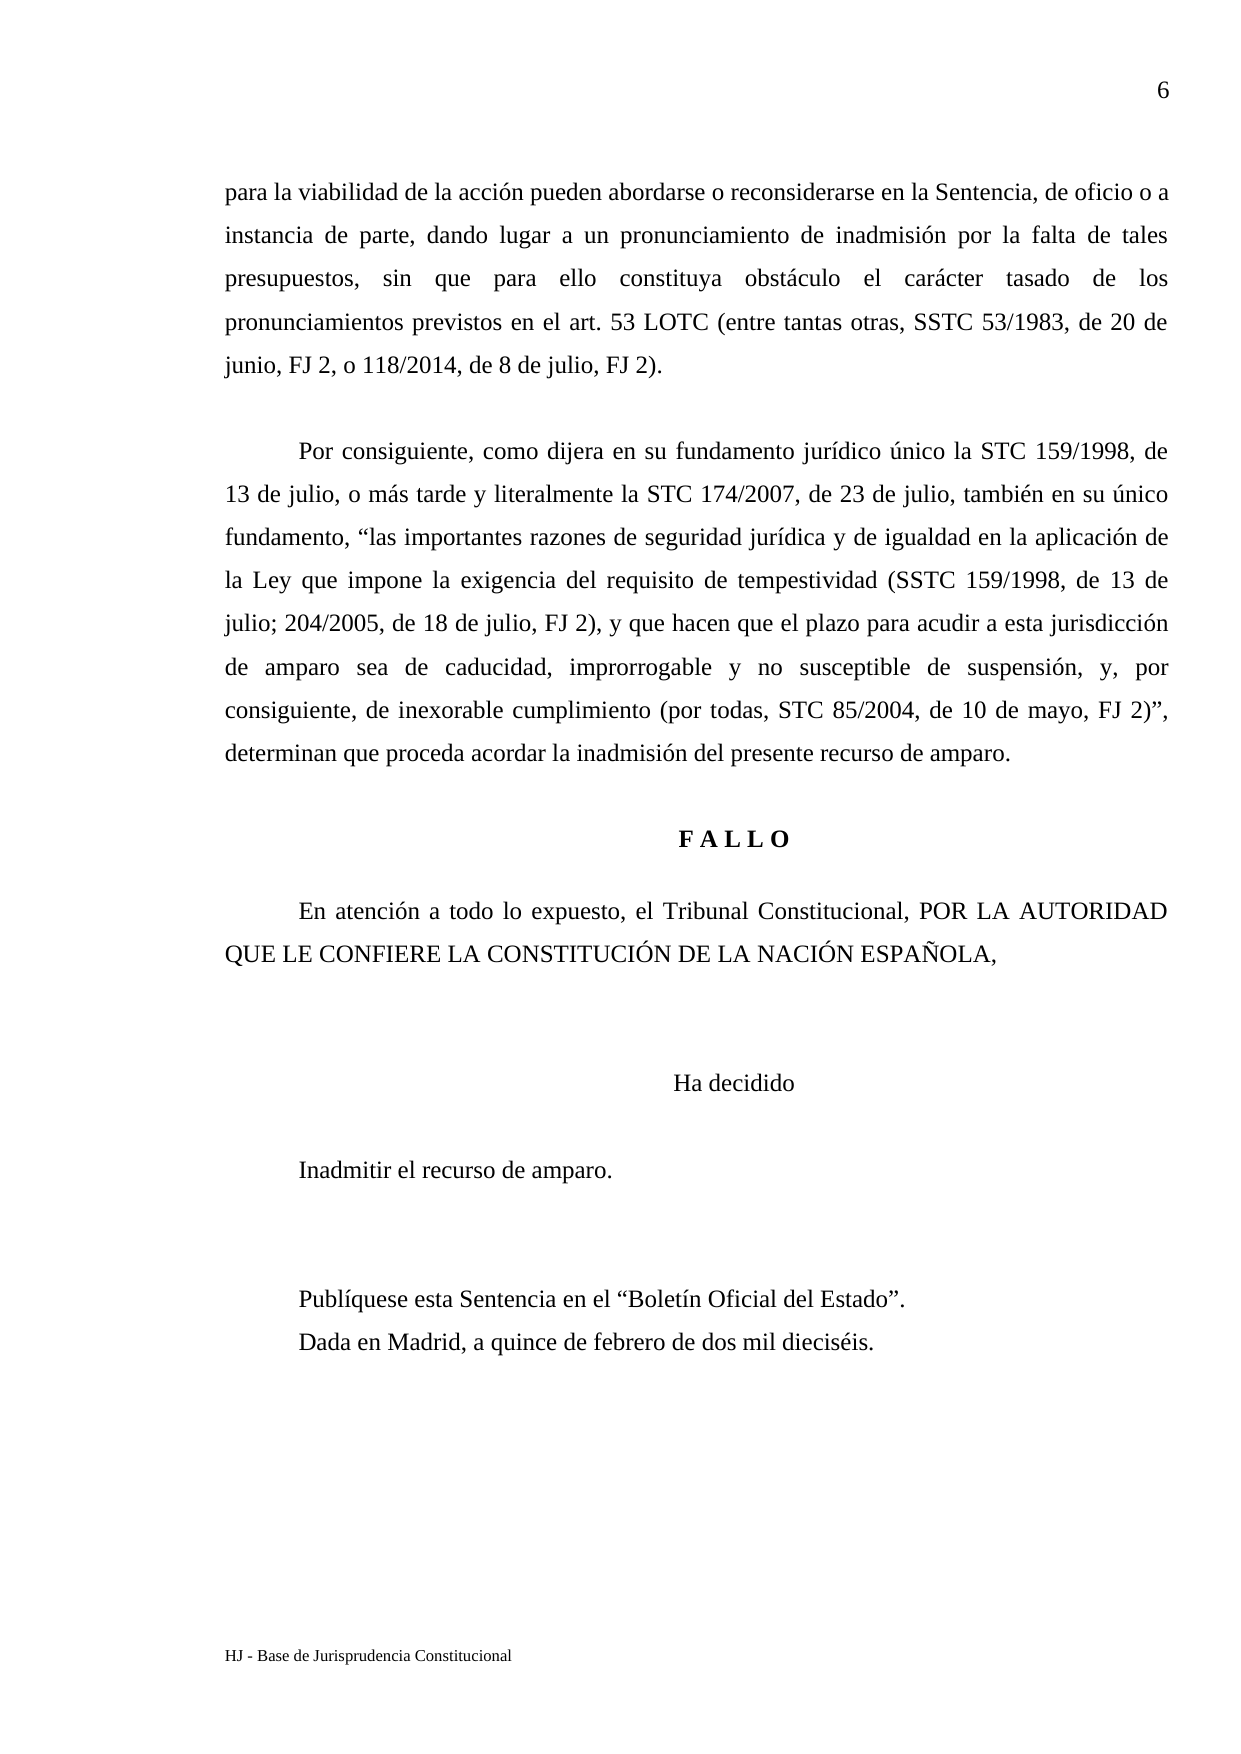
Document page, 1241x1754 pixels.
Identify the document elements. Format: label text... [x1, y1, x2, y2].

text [224, 177, 1169, 378]
text Ha decidido [224, 1068, 1169, 1097]
text En atención a todo lo expuesto, el Tribunal Constitucional, POR LA AUTORIDAD QUE LE CONFIERE LA CONSTITUCIÓN DE LA NACIÓN ESPAÑOLA, [224, 896, 1169, 968]
text Publíquese esta Sentencia en el “Boletín Oficial del Estado”. [224, 1284, 1169, 1313]
text Por consiguiente, como dijera en su fundamento jurídico único la STC 159/1998, de 13 de julio, o más tarde y literalmente la STC 174/2007, de 23 de julio, también en su único fundamento, “las importantes razones de seguridad jurídica y de igualdad en la aplicación de la Ley que impone la exigencia del requisito de tempestividad (SSTC 159/1998, de 13 de julio; 204/2005, de 18 de julio, FJ 2), y que hacen que el plazo para acudir a esta jurisdicción de amparo sea de caducidad, improrrogable y no susceptible de suspensión, y, por consiguiente, de inexorable cumplimiento (por todas, STC 85/2004, de 10 de mayo, FJ 2)”, determinan que proceda acordar la inadmisión del presente recurso de amparo. [224, 436, 1169, 767]
subtitle F A L L O [224, 824, 1169, 853]
text Dada en Madrid, a quince de febrero de dos mil dieciséis. [224, 1327, 1169, 1356]
text Inadmitir el recurso de amparo. [224, 1155, 1169, 1183]
